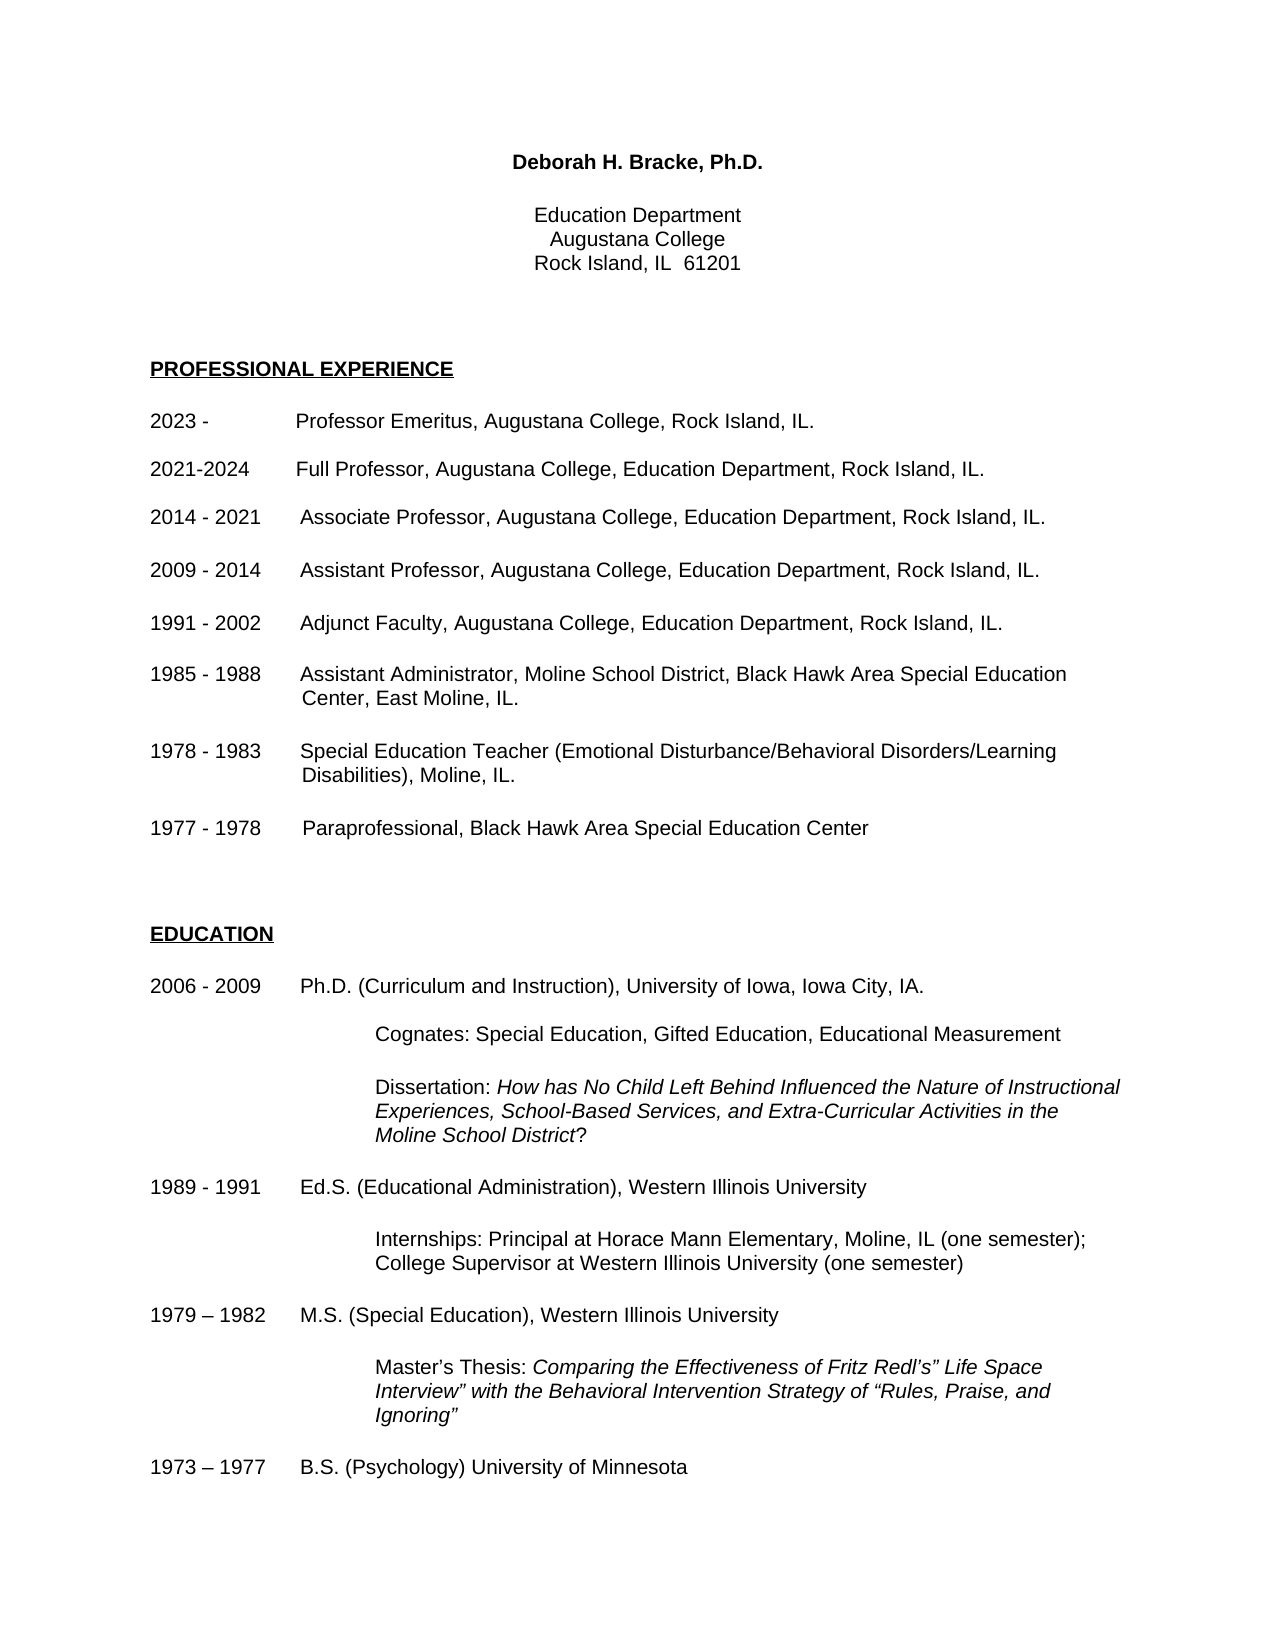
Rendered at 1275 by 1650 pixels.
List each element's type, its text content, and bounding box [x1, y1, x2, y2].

text 2014 - 2021 Associate Professor, Augustana College, Education Department, Rock Island, IL. [150, 505, 1125, 529]
text 2021-2024 Full Professor, Augustana College, Education Department, Rock Island, IL. [150, 457, 1125, 481]
text PROFESSIONAL EXPERIENCE [150, 356, 1125, 380]
text EDUCATION [150, 921, 1125, 945]
text 1977 - 1978 Paraprofessional, Black Hawk Area Special Education Center [150, 816, 1125, 839]
text Center, East Moline, IL. [150, 686, 1125, 710]
text Rock Island, IL 61201 [150, 251, 1125, 274]
text Disabilities), Moline, IL. [150, 763, 1125, 787]
text Master’s Thesis: Comparing the Effectiveness of Fritz Redl’s” Life Space Interview” with the Behavioral Intervention Strategy of “Rules, Praise, and Ignoring” [375, 1354, 1125, 1426]
text 1985 - 1988 Assistant Administrator, Moline School District, Black Hawk Area Special Education [150, 662, 1125, 686]
text 1973 – 1977 B.S. (Psychology) University of Minnesota [150, 1455, 1125, 1479]
text Augustana College [150, 227, 1125, 251]
text Education Department [150, 203, 1125, 227]
text 1978 - 1983 Special Education Teacher (Emotional Disturbance/Behavioral Disorders/Learning [150, 739, 1125, 763]
text 1989 - 1991 Ed.S. (Educational Administration), Western Illinois University [150, 1174, 1125, 1198]
text 2009 - 2014 Assistant Professor, Augustana College, Education Department, Rock Island, IL. [150, 558, 1125, 582]
text Deborah H. Bracke, Ph.D. [150, 150, 1125, 174]
text 2006 - 2009 Ph.D. (Curriculum and Instruction), University of Iowa, Iowa City, IA. [150, 974, 1125, 998]
text Dissertation: How has No Child Left Behind Influenced the Nature of Instructional Experiences, School-Based Services, and Extra-Curricular Activities in the Moline School District? [375, 1075, 1125, 1147]
text 1991 - 2002 Adjunct Faculty, Augustana College, Education Department, Rock Island, IL. [150, 610, 1125, 634]
text 2023 - Professor Emeritus, Augustana College, Rock Island, IL. [150, 409, 1125, 433]
text 1979 – 1982 M.S. (Special Education), Western Illinois University [150, 1302, 1125, 1326]
text Cognates: Special Education, Gifted Education, Educational Measurement [225, 1022, 1125, 1046]
text Internships: Principal at Horace Mann Elementary, Moline, IL (one semester); College Supervisor at Western Illinois University (one semester) [375, 1227, 1125, 1274]
